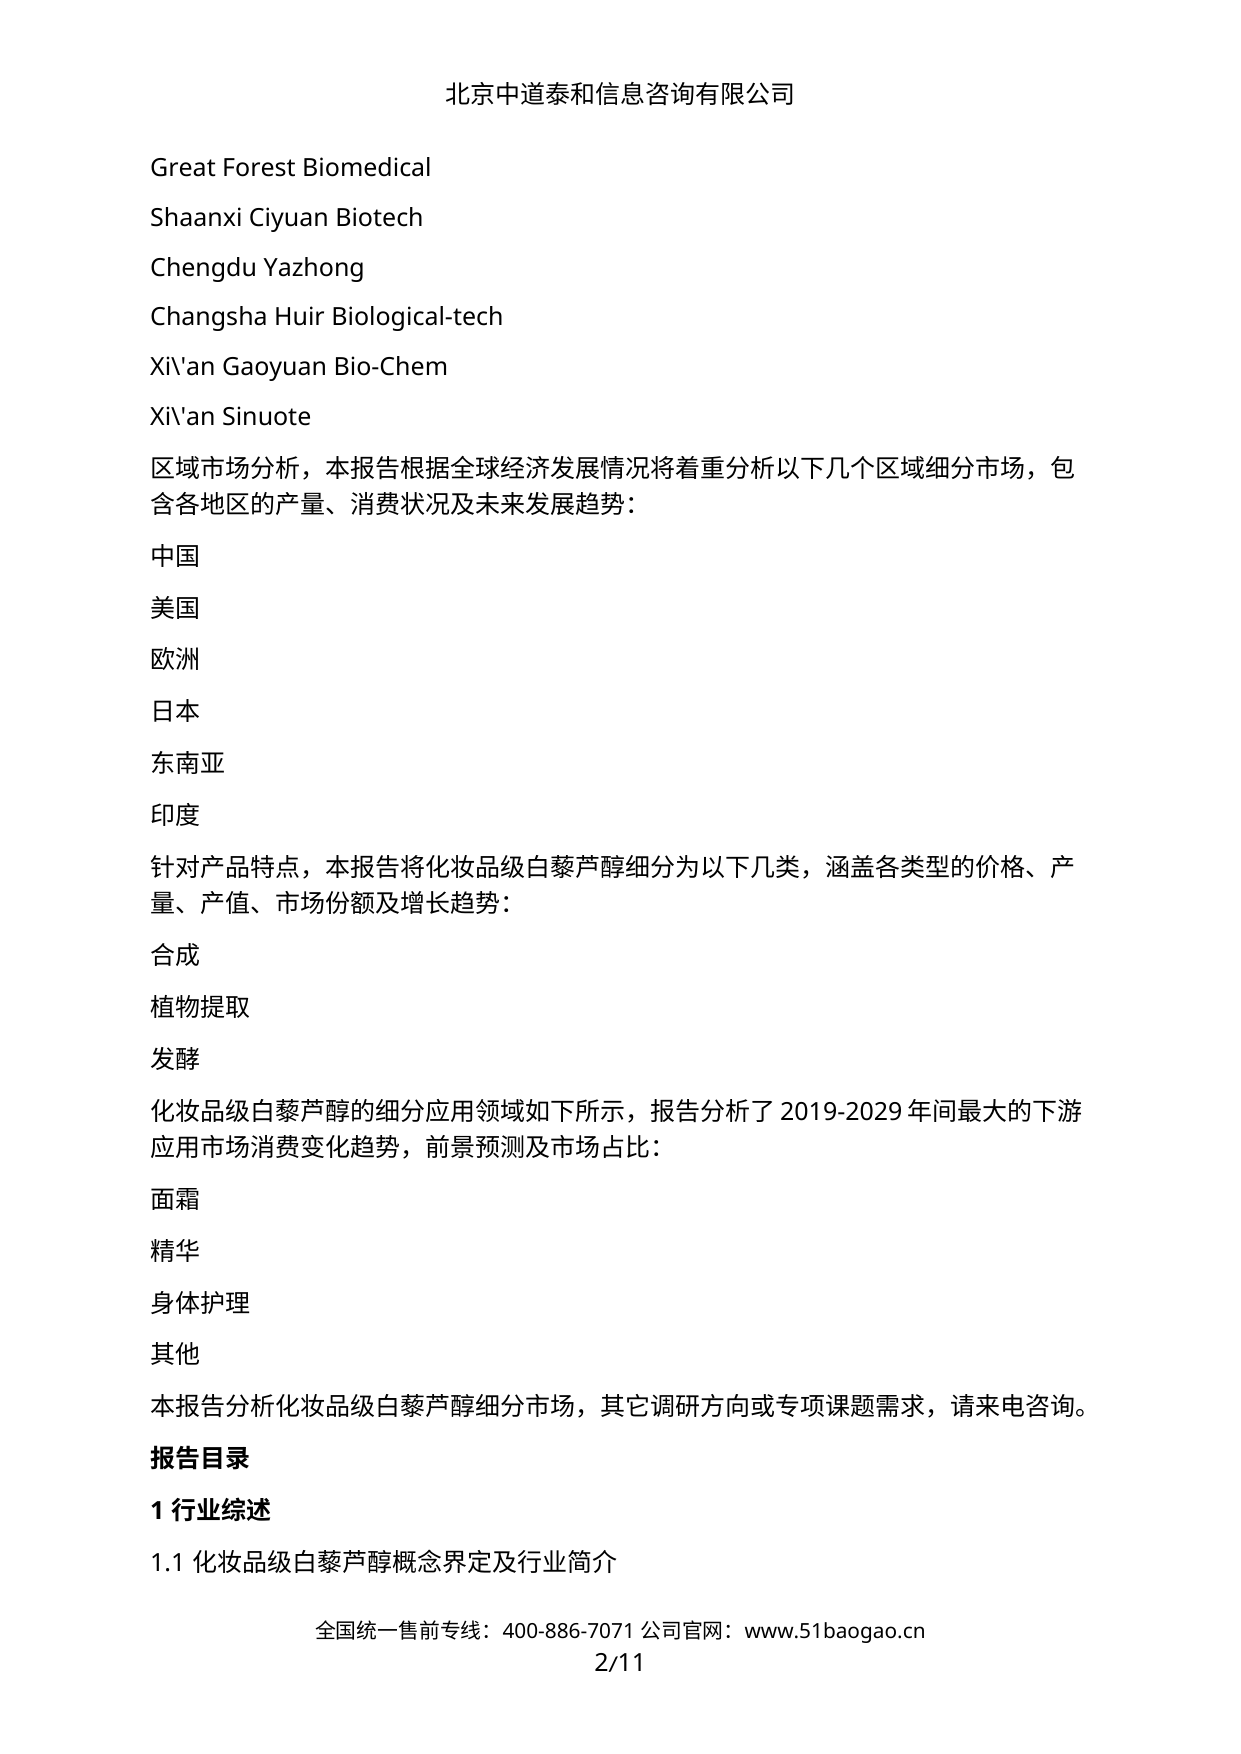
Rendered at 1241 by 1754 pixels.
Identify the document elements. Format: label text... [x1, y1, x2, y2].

text 精华 [150, 1231, 1090, 1267]
text 面霜 [150, 1179, 1090, 1216]
text 东南亚 [150, 744, 1090, 780]
text Changsha Huir Biological-tech [150, 299, 1090, 333]
text 欧洲 [150, 640, 1090, 676]
text 植物提取 [150, 987, 1090, 1024]
text Shaanxi Ciyuan Biotech [150, 200, 1090, 234]
text 报告目录 [150, 1439, 1090, 1475]
text 其他 [150, 1335, 1090, 1371]
text 化妆品级白藜芦醇的细分应用领域如下所示，报告分析了2019-2029年间最大的下游应用市场消费变化趋势，前景预测及市场占比： [150, 1091, 1090, 1164]
text Xi\'an Sinuote [150, 398, 1090, 432]
text 区域市场分析，本报告根据全球经济发展情况将着重分析以下几个区域细分市场，包含各地区的产量、消费状况及未来发展趋势： [150, 448, 1090, 521]
text 发酵 [150, 1039, 1090, 1076]
text Xi\'an Gaoyuan Bio-Chem [150, 349, 1090, 383]
text Chengdu Yazhong [150, 249, 1090, 283]
text 印度 [150, 796, 1090, 832]
text 日本 [150, 692, 1090, 728]
text 中国 [150, 536, 1090, 572]
text 美国 [150, 588, 1090, 624]
text 身体护理 [150, 1283, 1090, 1319]
text 针对产品特点，本报告将化妆品级白藜芦醇细分为以下几类，涵盖各类型的价格、产量、产值、市场份额及增长趋势： [150, 847, 1090, 920]
text Great Forest Biomedical [150, 150, 1090, 184]
text 1 行业综述 [150, 1491, 1090, 1527]
text 1.1 化妆品级白藜芦醇概念界定及行业简介 [150, 1542, 1090, 1579]
text 合成 [150, 936, 1090, 972]
text 本报告分析化妆品级白藜芦醇细分市场，其它调研方向或专项课题需求，请来电咨询。 [150, 1387, 1090, 1423]
